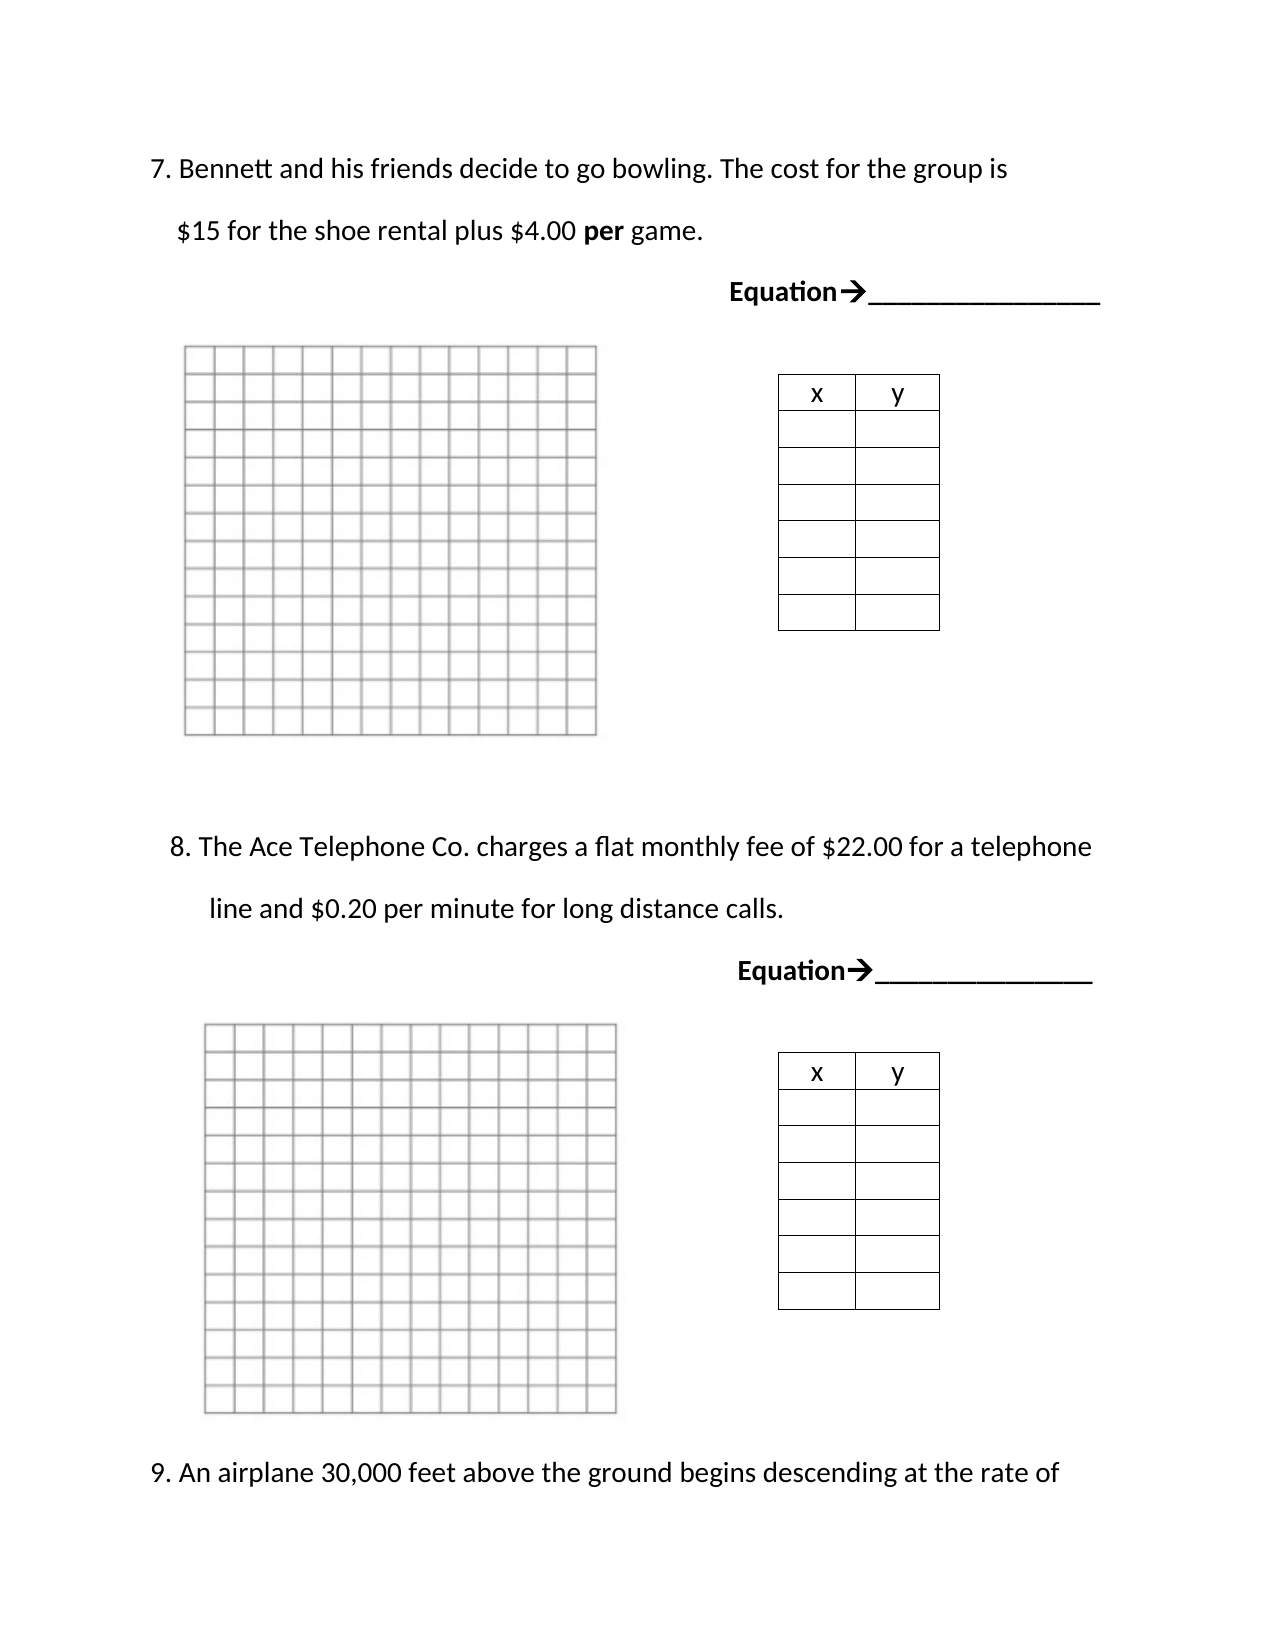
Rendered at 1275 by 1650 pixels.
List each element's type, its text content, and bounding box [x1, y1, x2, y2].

text $15 for the shoe rental plus $4.00 per game. [150, 212, 1125, 247]
table_cell [856, 411, 939, 447]
table_cell [856, 1200, 939, 1235]
table_cell [856, 448, 939, 483]
table_cell [779, 521, 855, 557]
table_cell [779, 1200, 855, 1235]
table_cell [779, 411, 855, 447]
table_cell [779, 1273, 855, 1309]
table_header y [856, 1053, 939, 1089]
table_cell [856, 1236, 939, 1272]
table_cell [856, 485, 939, 520]
table_header x [779, 375, 855, 410]
table_cell [779, 1090, 855, 1125]
table_cell [856, 595, 939, 630]
table_cell [856, 1163, 939, 1199]
table_cell [779, 595, 855, 630]
table_cell [779, 1126, 855, 1162]
text Equation________________ [150, 273, 1125, 309]
text 9. An airplane 30,000 feet above the ground begins descending at the rate of [150, 1454, 1125, 1490]
table_cell [856, 521, 939, 557]
table_header x [779, 1053, 855, 1089]
table_cell [856, 1273, 939, 1309]
text line and $0.20 per minute for long distance calls. [150, 890, 1125, 926]
text Equation_______________ [150, 952, 1125, 988]
table_cell [779, 1236, 855, 1272]
table_cell [779, 485, 855, 520]
table_cell [856, 1126, 939, 1162]
table_cell [856, 1090, 939, 1125]
table_cell [779, 1163, 855, 1199]
table_header y [856, 375, 939, 410]
table_cell [779, 558, 855, 593]
text 7. Bennett and his friends decide to go bowling. The cost for the group is [150, 150, 1125, 186]
table_cell [779, 448, 855, 483]
text 8. The Ace Telephone Co. charges a flat monthly fee of $22.00 for a telephone [150, 828, 1125, 864]
table_cell [856, 558, 939, 593]
